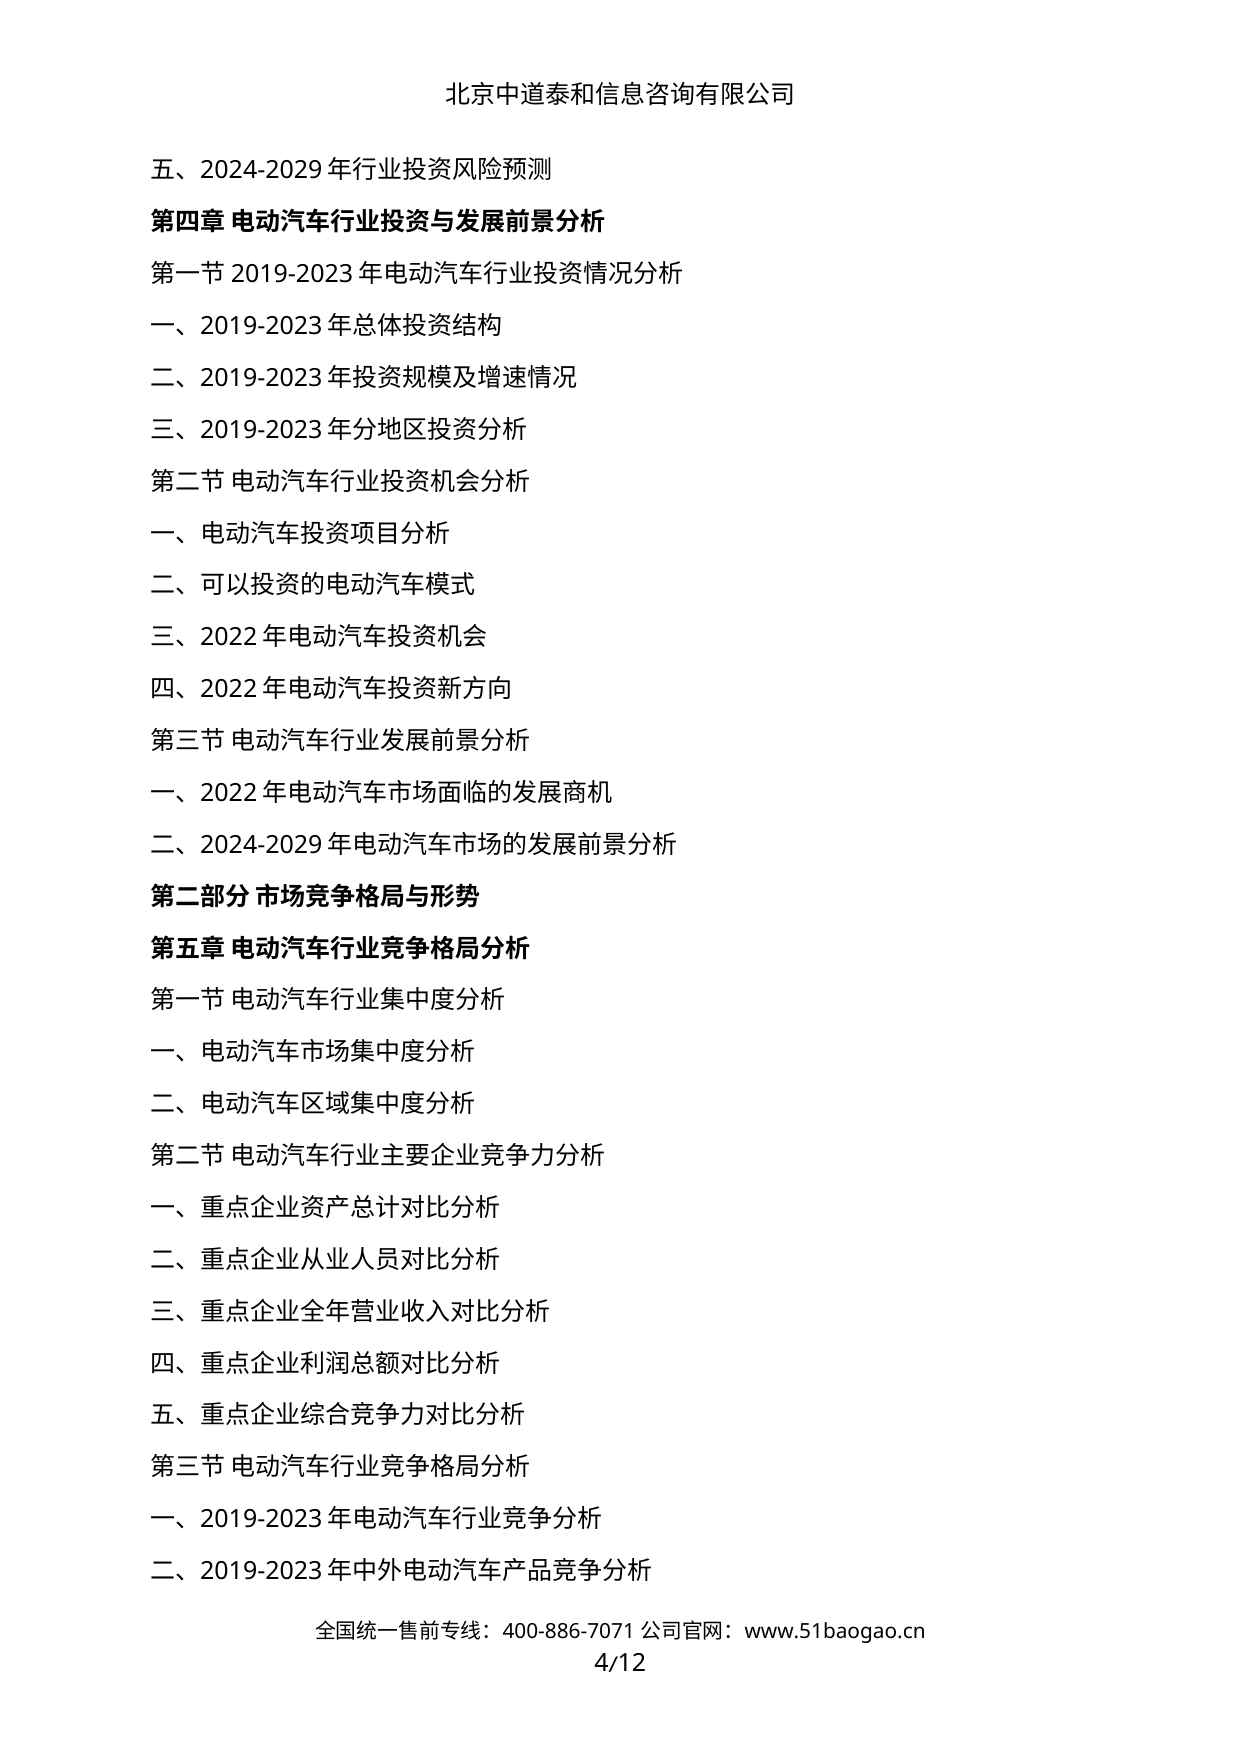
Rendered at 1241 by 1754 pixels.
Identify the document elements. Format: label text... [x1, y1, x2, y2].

text 第三节 电动汽车行业竞争格局分析 [150, 1447, 1090, 1483]
text 第三节 电动汽车行业发展前景分析 [150, 721, 1090, 757]
text 第二节 电动汽车行业主要企业竞争力分析 [150, 1136, 1090, 1172]
text 二、2024-2029年电动汽车市场的发展前景分析 [150, 824, 1090, 861]
text 二、2019-2023年中外电动汽车产品竞争分析 [150, 1551, 1090, 1587]
text 五、2024-2029年行业投资风险预测 [150, 150, 1090, 186]
text 三、2022年电动汽车投资机会 [150, 617, 1090, 653]
text 第二节 电动汽车行业投资机会分析 [150, 461, 1090, 497]
text 三、2019-2023年分地区投资分析 [150, 409, 1090, 446]
text 一、重点企业资产总计对比分析 [150, 1187, 1090, 1224]
text 四、重点企业利润总额对比分析 [150, 1343, 1090, 1379]
text 一、2019-2023年电动汽车行业竞争分析 [150, 1499, 1090, 1535]
text 二、2019-2023年投资规模及增速情况 [150, 357, 1090, 394]
text 第二部分 市场竞争格局与形势 [150, 876, 1090, 912]
text 五、重点企业综合竞争力对比分析 [150, 1395, 1090, 1431]
text 一、2019-2023年总体投资结构 [150, 306, 1090, 342]
text 二、重点企业从业人员对比分析 [150, 1239, 1090, 1276]
text 二、电动汽车区域集中度分析 [150, 1084, 1090, 1120]
text 第一节 2019-2023年电动汽车行业投资情况分析 [150, 254, 1090, 290]
text 一、电动汽车市场集中度分析 [150, 1032, 1090, 1068]
text 一、电动汽车投资项目分析 [150, 513, 1090, 549]
text 三、重点企业全年营业收入对比分析 [150, 1291, 1090, 1327]
text 四、2022年电动汽车投资新方向 [150, 669, 1090, 705]
text 第一节 电动汽车行业集中度分析 [150, 980, 1090, 1016]
text 一、2022年电动汽车市场面临的发展商机 [150, 772, 1090, 809]
text 二、可以投资的电动汽车模式 [150, 565, 1090, 601]
text 第五章 电动汽车行业竞争格局分析 [150, 928, 1090, 964]
text 第四章 电动汽车行业投资与发展前景分析 [150, 202, 1090, 238]
